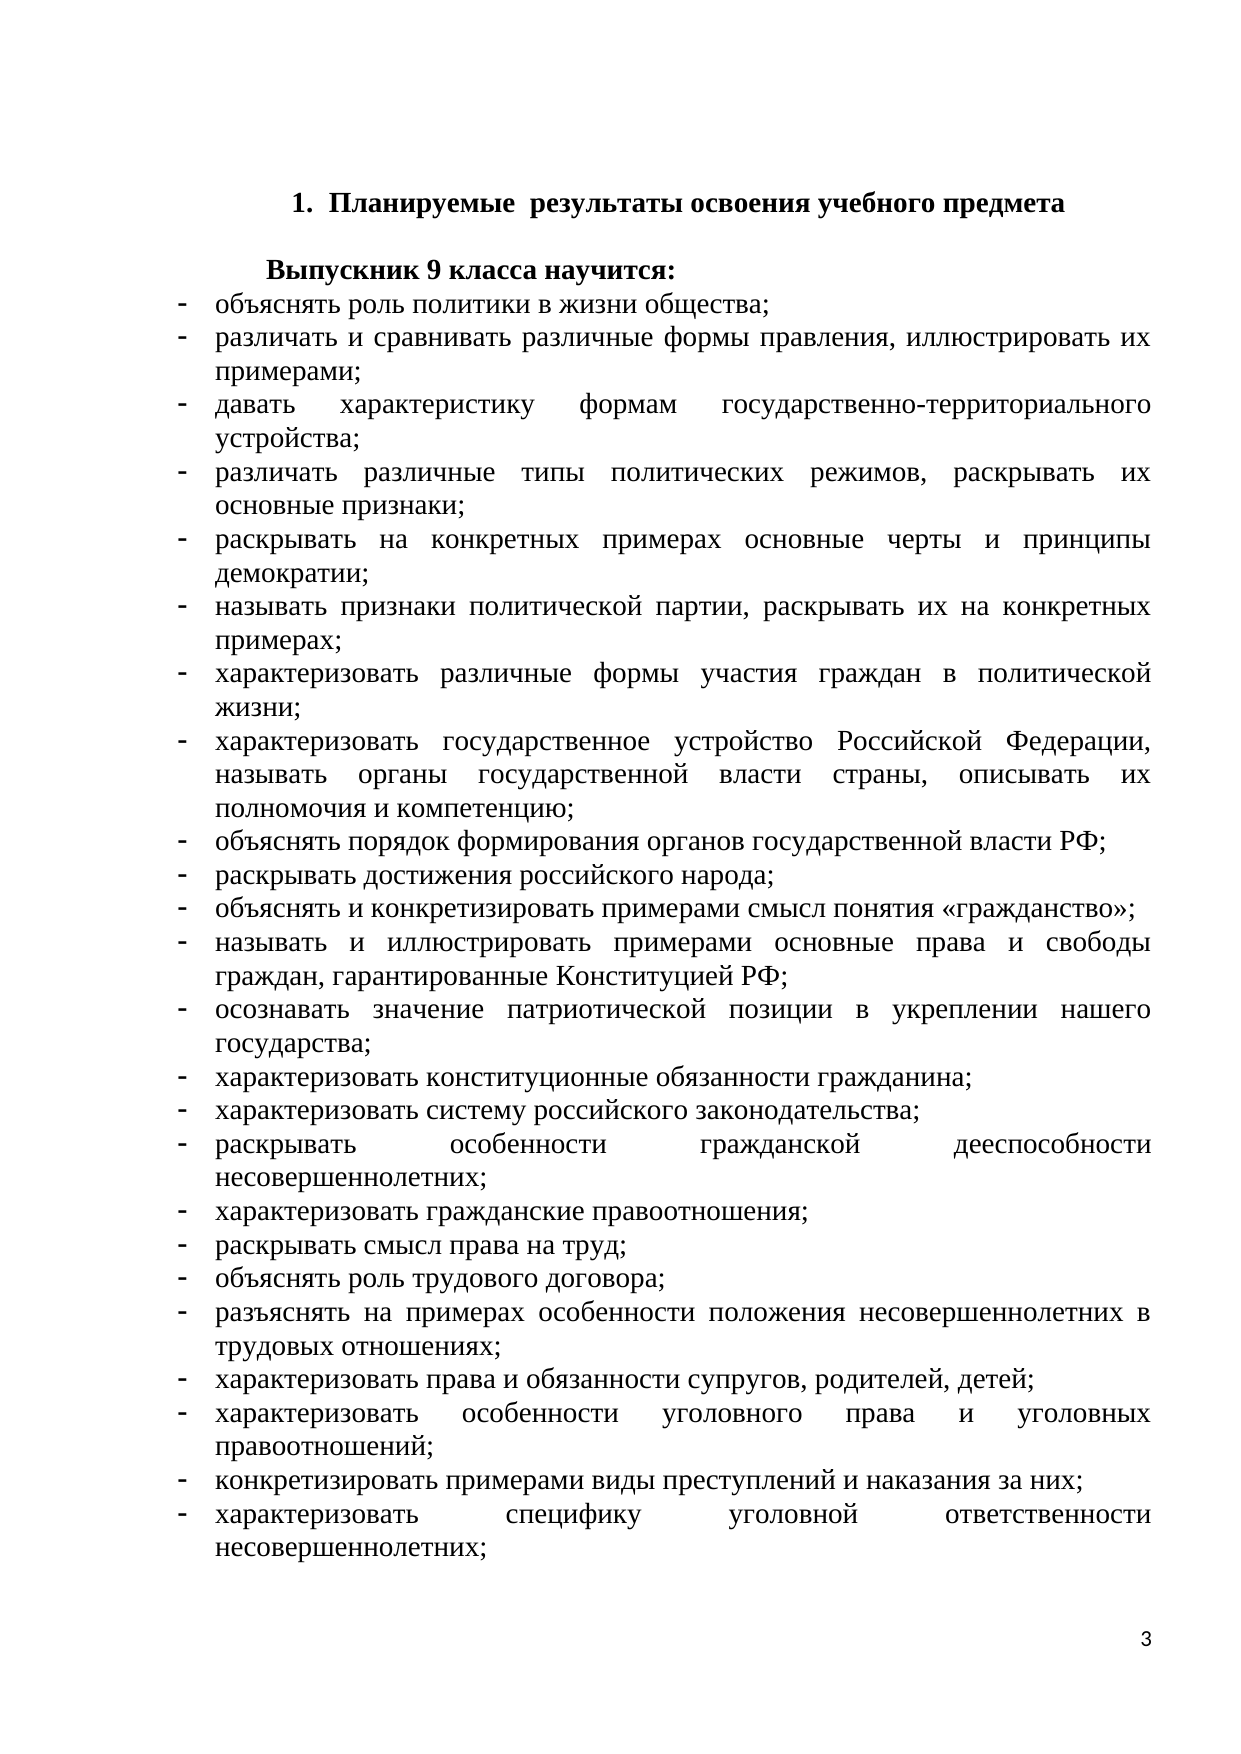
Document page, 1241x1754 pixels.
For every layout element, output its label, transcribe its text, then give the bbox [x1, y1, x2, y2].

list объяснять порядок формирования органов государственной власти РФ; [177, 823, 1152, 857]
list называть и иллюстрировать примерами основные права и свободы граждан, гарантированные Конституцией РФ; [177, 924, 1152, 991]
list разъяснять на примерах особенности положения несовершеннолетних в трудовых отношениях; [177, 1294, 1152, 1361]
list объяснять роль трудового договора; [177, 1260, 1152, 1294]
list характеризовать особенности уголовного права и уголовных правоотношений; [177, 1395, 1152, 1462]
list раскрывать смысл права на труд; [177, 1227, 1152, 1260]
list характеризовать государственное устройство Российской Федерации, называть органы государственной власти страны, описывать их полномочия и компетенцию; [177, 723, 1152, 823]
list объяснять роль политики в жизни общества; [177, 286, 1152, 319]
list характеризовать различные формы участия граждан в политической жизни; [177, 655, 1152, 723]
list раскрывать особенности гражданской дееспособности несовершеннолетних; [177, 1126, 1152, 1193]
list осознавать значение патриотической позиции в укреплении нашего государства; [177, 991, 1152, 1059]
list различать различные типы политических режимов, раскрывать их основные признаки; [177, 454, 1152, 521]
list характеризовать конституционные обязанности гражданина; [177, 1059, 1152, 1092]
list характеризовать права и обязанности супругов, родителей, детей; [177, 1361, 1152, 1395]
list раскрывать достижения российского народа; [177, 857, 1152, 891]
list характеризовать систему российского законодательства; [177, 1092, 1152, 1126]
text Выпускник 9 класса научится: [177, 252, 1152, 286]
list Планируемые результаты освоения учебного предмета [291, 185, 1152, 219]
list конкретизировать примерами виды преступлений и наказания за них; [177, 1462, 1152, 1496]
list давать характеристику формам государственно-территориального устройства; [177, 387, 1152, 454]
list характеризовать специфику уголовной ответственности несовершеннолетних; [177, 1496, 1152, 1563]
list различать и сравнивать различные формы правления, иллюстрировать их примерами; [177, 319, 1152, 387]
list называть признаки политической партии, раскрывать их на конкретных примерах; [177, 588, 1152, 655]
list характеризовать гражданские правоотношения; [177, 1193, 1152, 1227]
list раскрывать на конкретных примерах основные черты и принципы демократии; [177, 521, 1152, 588]
list объяснять и конкретизировать примерами смысл понятия «гражданство»; [177, 891, 1152, 924]
